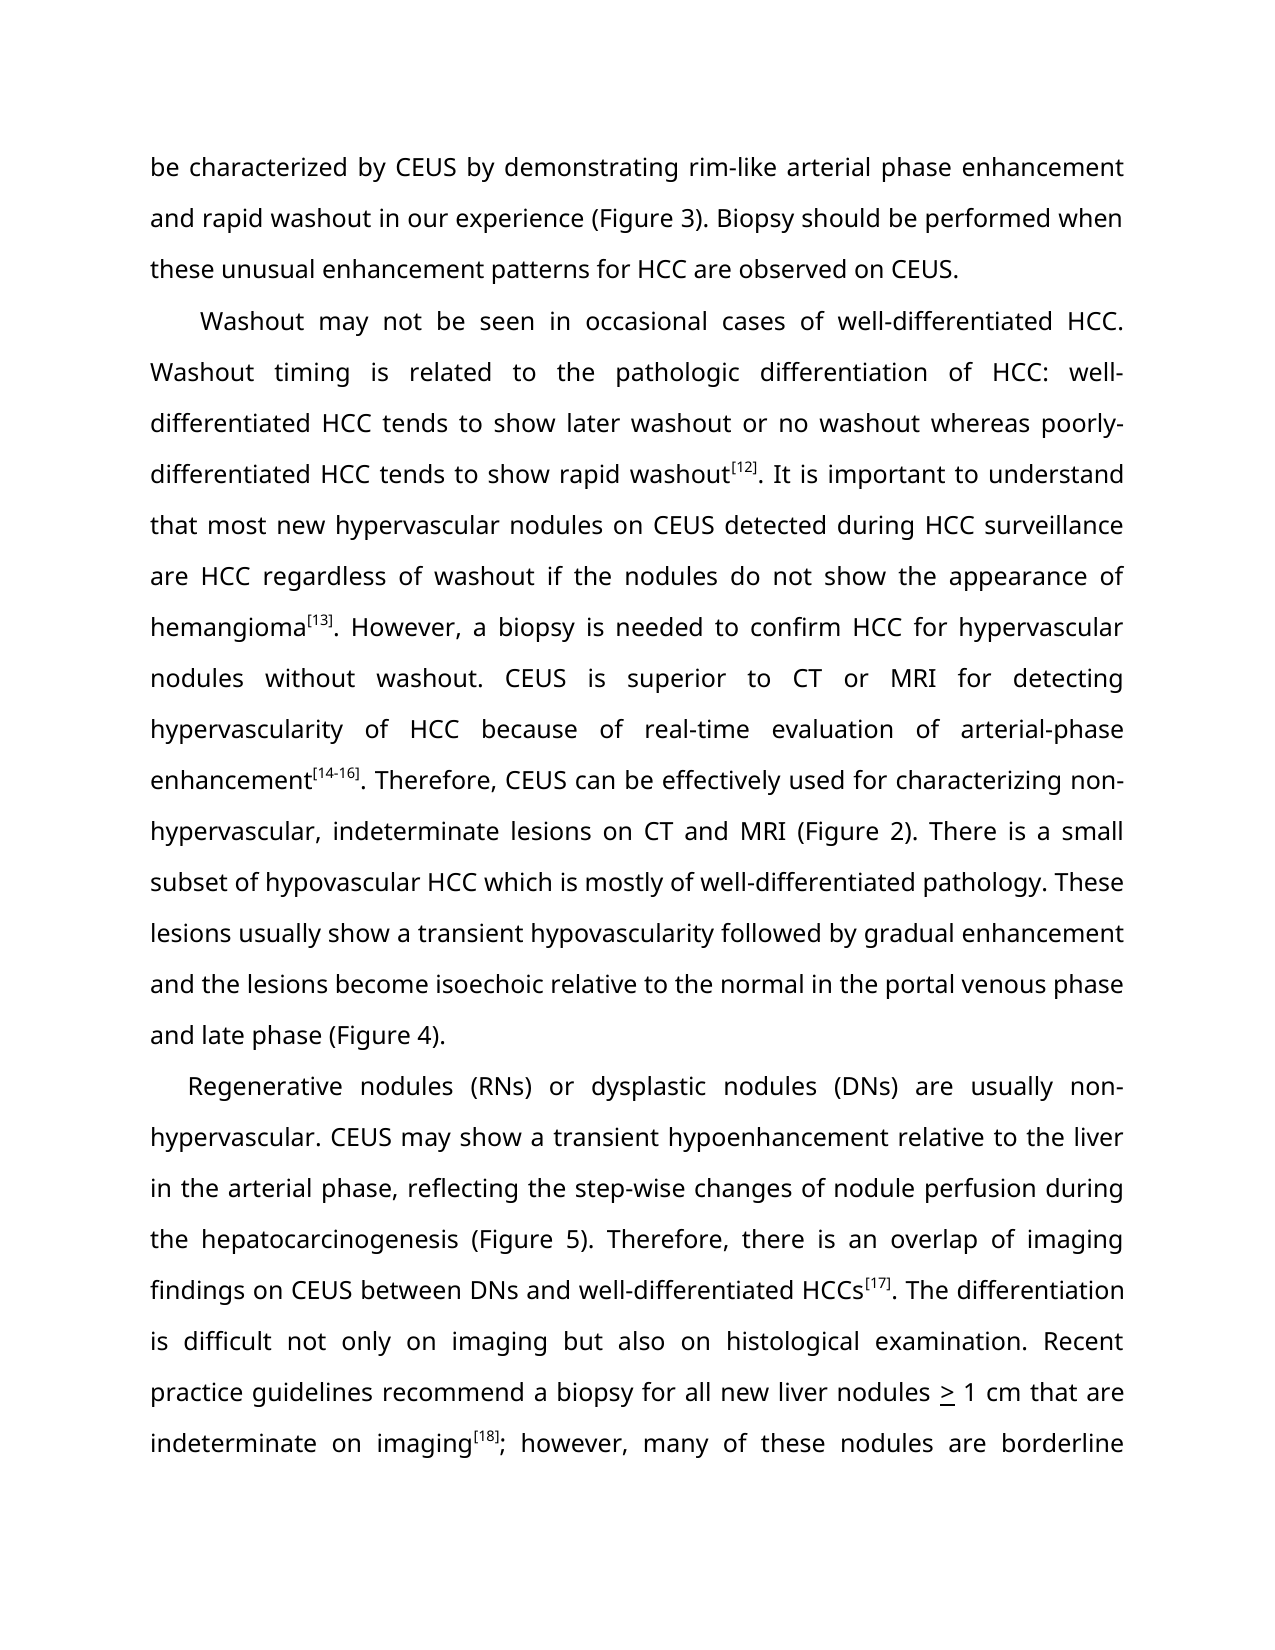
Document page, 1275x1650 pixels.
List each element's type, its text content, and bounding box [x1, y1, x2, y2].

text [150, 1069, 1125, 1460]
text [150, 150, 1125, 286]
text Washout may not be seen in occasional cases of well-differentiated HCC. Washout timing is related to the pathologic differentiation of HCC: well-differentiated HCC tends to show later washout or no washout whereas poorly-differentiated HCC tends to show rapid washout[12]. It is important to understand that most new hypervascular nodules on CEUS detected during HCC surveillance are HCC regardless of washout if the nodules do not show the appearance of hemangioma[13]. However, a biopsy is needed to confirm HCC for hypervascular nodules without washout. CEUS is superior to CT or MRI for detecting hypervascularity of HCC because of real-time evaluation of arterial-phase enhancement[14-16]. Therefore, CEUS can be effectively used for characterizing non-hypervascular, indeterminate lesions on CT and MRI (Figure 2). There is a small subset of hypovascular HCC which is mostly of well-differentiated pathology. These lesions usually show a transient hypovascularity followed by gradual enhancement and the lesions become isoechoic relative to the normal in the portal venous phase and late phase (Figure 4). [150, 303, 1125, 1052]
